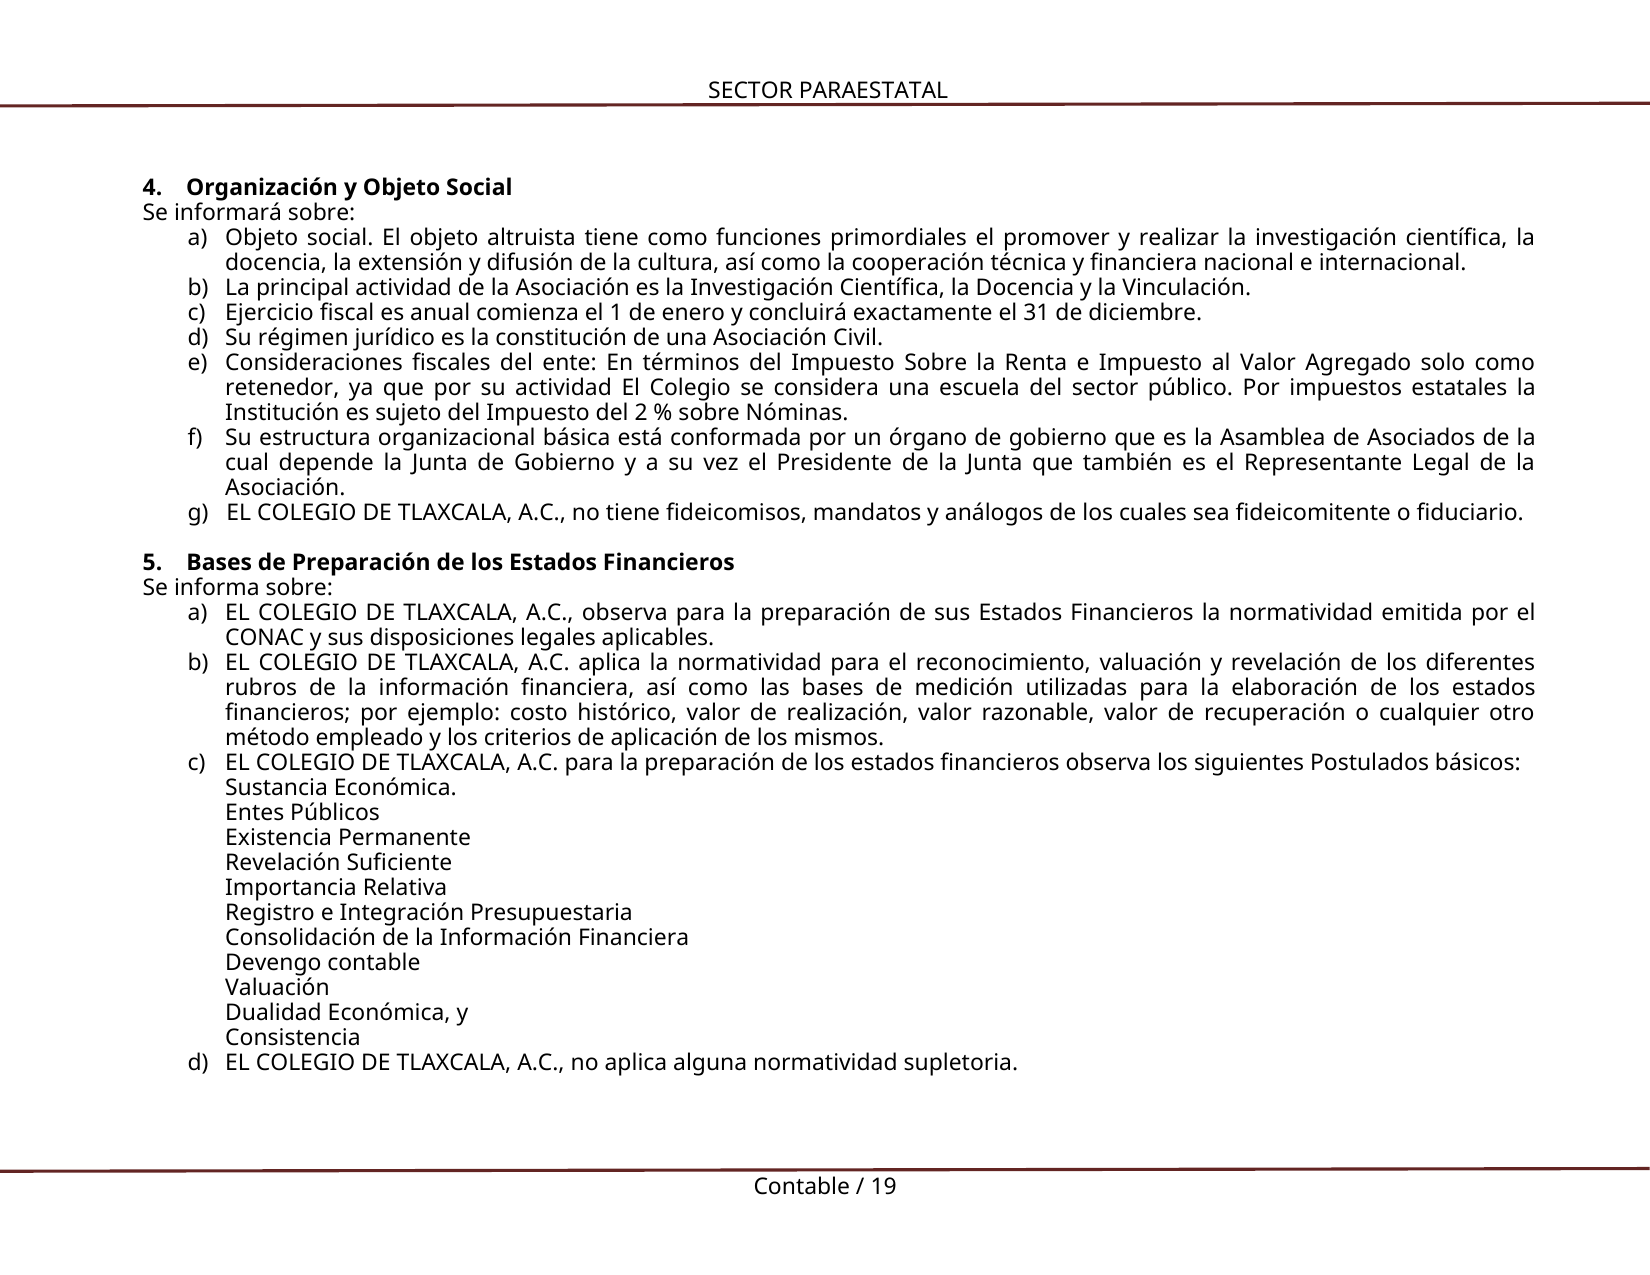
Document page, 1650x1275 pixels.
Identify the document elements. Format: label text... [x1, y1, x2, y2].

text a) Objeto social. El objeto altruista tiene como funciones primordiales el promover y realizar la investigación científica, la docencia, la extensión y difusión de la cultura, así como la cooperación técnica y financiera nacional e internacional. [187, 225, 1537, 275]
text Importancia Relativa [225, 875, 1537, 900]
text Entes Públicos [225, 800, 1537, 825]
text e) Consideraciones fiscales del ente: En términos del Impuesto Sobre la Renta e Impuesto al Valor Agregado solo como retenedor, ya que por su actividad El Colegio se considera una escuela del sector público. Por impuestos estatales la Institución es sujeto del Impuesto del 2 % sobre Nóminas. [187, 350, 1537, 425]
text c) Ejercicio fiscal es anual comienza el 1 de enero y concluirá exactamente el 31 de diciembre. [187, 300, 1537, 325]
text b) EL COLEGIO DE TLAXCALA, A.C. aplica la normatividad para el reconocimiento, valuación y revelación de los diferentes rubros de la información financiera, así como las bases de medición utilizadas para la elaboración de los estados financieros; por ejemplo: costo histórico, valor de realización, valor razonable, valor de recuperación o cualquier otro método empleado y los criterios de aplicación de los mismos. [187, 650, 1537, 750]
text a) EL COLEGIO DE TLAXCALA, A.C., observa para la preparación de sus Estados Financieros la normatividad emitida por el CONAC y sus disposiciones legales aplicables. [187, 600, 1537, 650]
text 5. Bases de Preparación de los Estados Financieros [112, 550, 1537, 575]
text Registro e Integración Presupuestaria [225, 900, 1537, 925]
text Consistencia [225, 1025, 1537, 1050]
text Dualidad Económica, y [225, 1000, 1537, 1025]
text d) EL COLEGIO DE TLAXCALA, A.C., no aplica alguna normatividad supletoria. [187, 1050, 1537, 1075]
text Valuación [225, 975, 1537, 1000]
text Sustancia Económica. [225, 775, 1537, 800]
text Se informará sobre: [112, 200, 1537, 225]
text Devengo contable [225, 950, 1537, 975]
text b) La principal actividad de la Asociación es la Investigación Científica, la Docencia y la Vinculación. [187, 275, 1537, 300]
text f) Su estructura organizacional básica está conformada por un órgano de gobierno que es la Asamblea de Asociados de la cual depende la Junta de Gobierno y a su vez el Presidente de la Junta que también es el Representante Legal de la Asociación. [187, 425, 1537, 500]
text c) EL COLEGIO DE TLAXCALA, A.C. para la preparación de los estados financieros observa los siguientes Postulados básicos: [187, 750, 1537, 775]
text Se informa sobre: [112, 575, 1537, 600]
text Existencia Permanente [225, 825, 1537, 850]
text d) Su régimen jurídico es la constitución de una Asociación Civil. [187, 325, 1537, 350]
text 4. Organización y Objeto Social [112, 175, 1537, 200]
text Revelación Suficiente [225, 850, 1537, 875]
text Consolidación de la Información Financiera [225, 925, 1537, 950]
text g) EL COLEGIO DE TLAXCALA, A.C., no tiene fideicomisos, mandatos y análogos de los cuales sea fideicomitente o fiduciario. [187, 500, 1537, 525]
